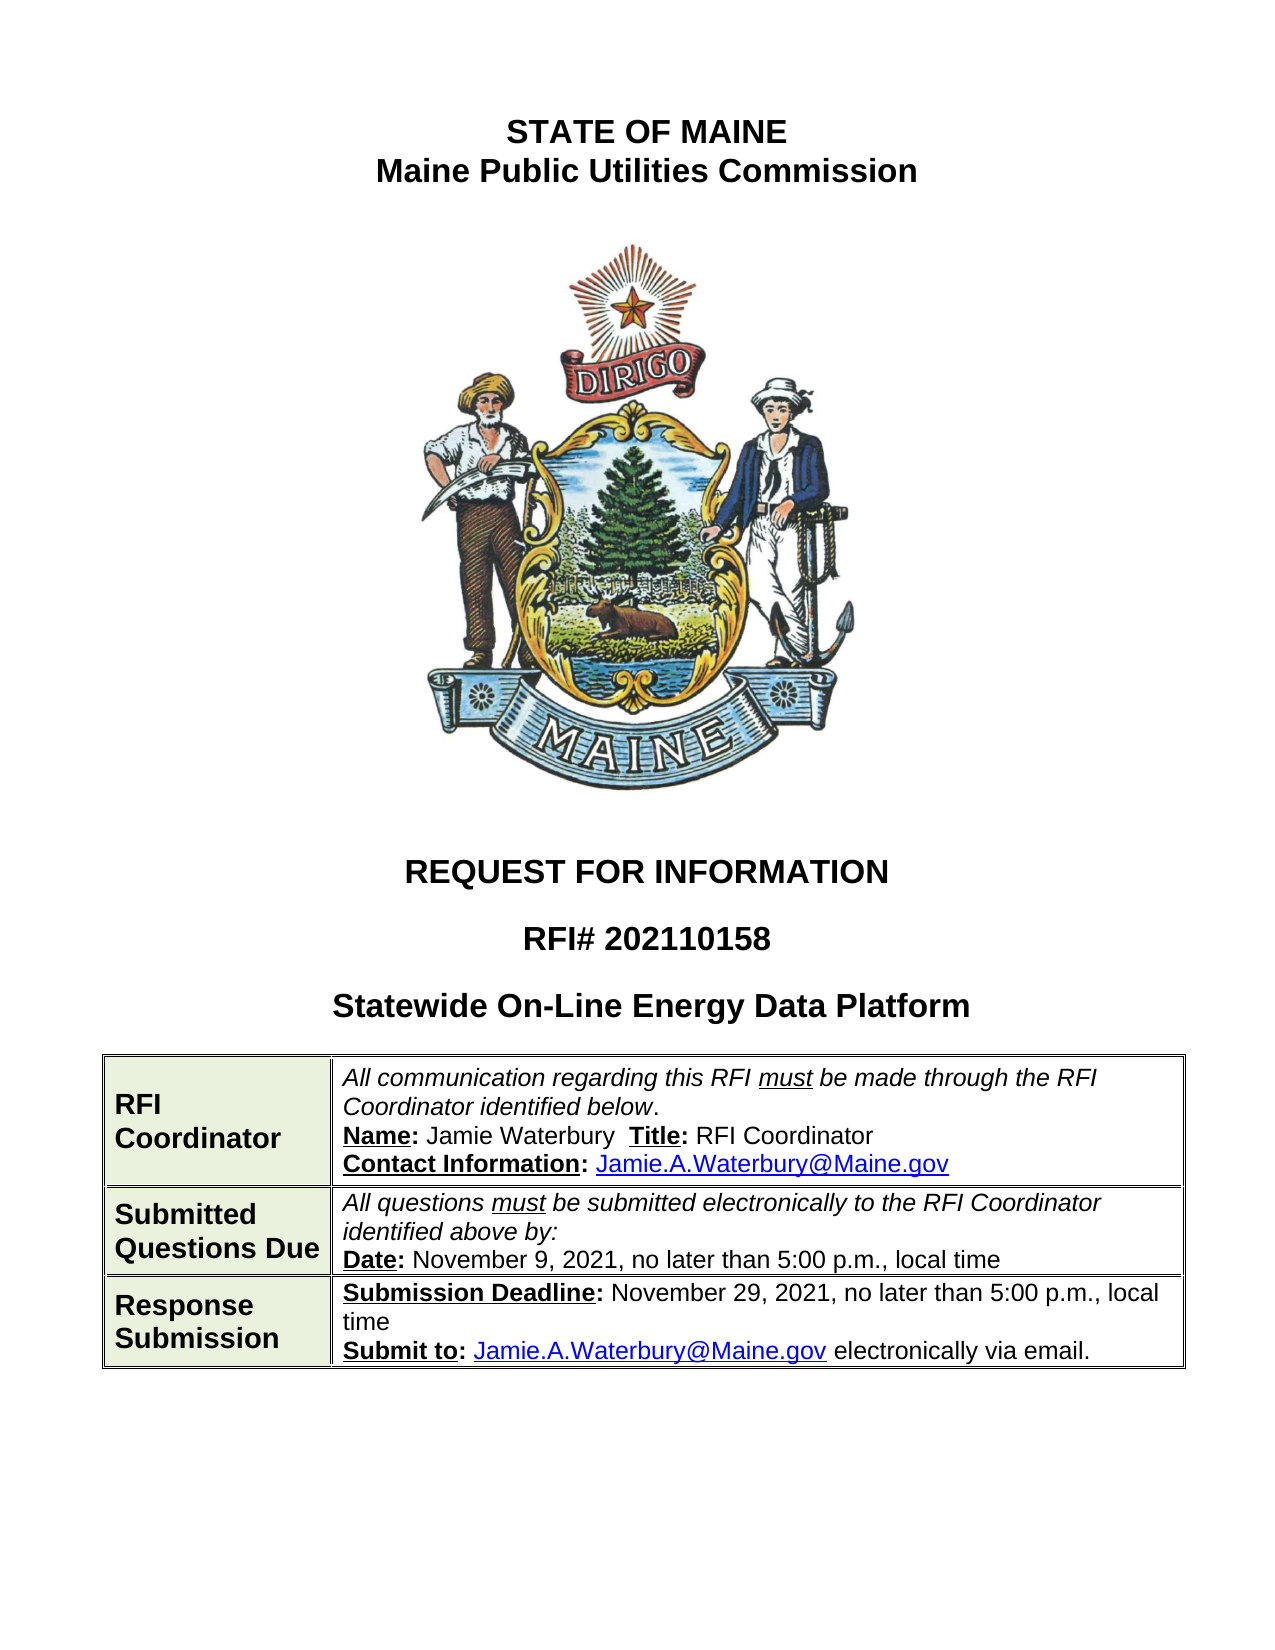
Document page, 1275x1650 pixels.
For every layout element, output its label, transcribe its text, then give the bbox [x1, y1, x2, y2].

table_cell Submitted Questions Due [105, 1185, 330, 1274]
text RFI# 202110158 [94, 919, 1200, 958]
table_cell All questions must be submitted electronically to the RFI Coordinator identified above by: Date: November 9, 2021, no later than 5:00 p.m., local time [333, 1185, 1183, 1274]
table_cell Response Submission [103, 1274, 331, 1366]
text Statewide On-Line Energy Data Platform [94, 986, 1200, 1025]
table_header All communication regarding this RFI must be made through the RFI Coordinator identified below. Name: Jamie Waterbury Title: RFI Coordinator Contact Information: Jamie.A.Waterbury@Maine.gov [331, 1057, 1183, 1184]
text REQUEST FOR INFORMATION [94, 852, 1200, 891]
text Maine Public Utilities Commission [94, 151, 1200, 189]
table_cell Submission Deadline: November 29, 2021, no later than 5:00 p.m., local time Submit to: Jamie.A.Waterbury@Maine.gov electronically via email. [331, 1274, 1185, 1366]
text STATE OF MAINE [94, 112, 1200, 151]
table_header RFI Coordinator [105, 1057, 331, 1184]
picture [412, 227, 867, 808]
